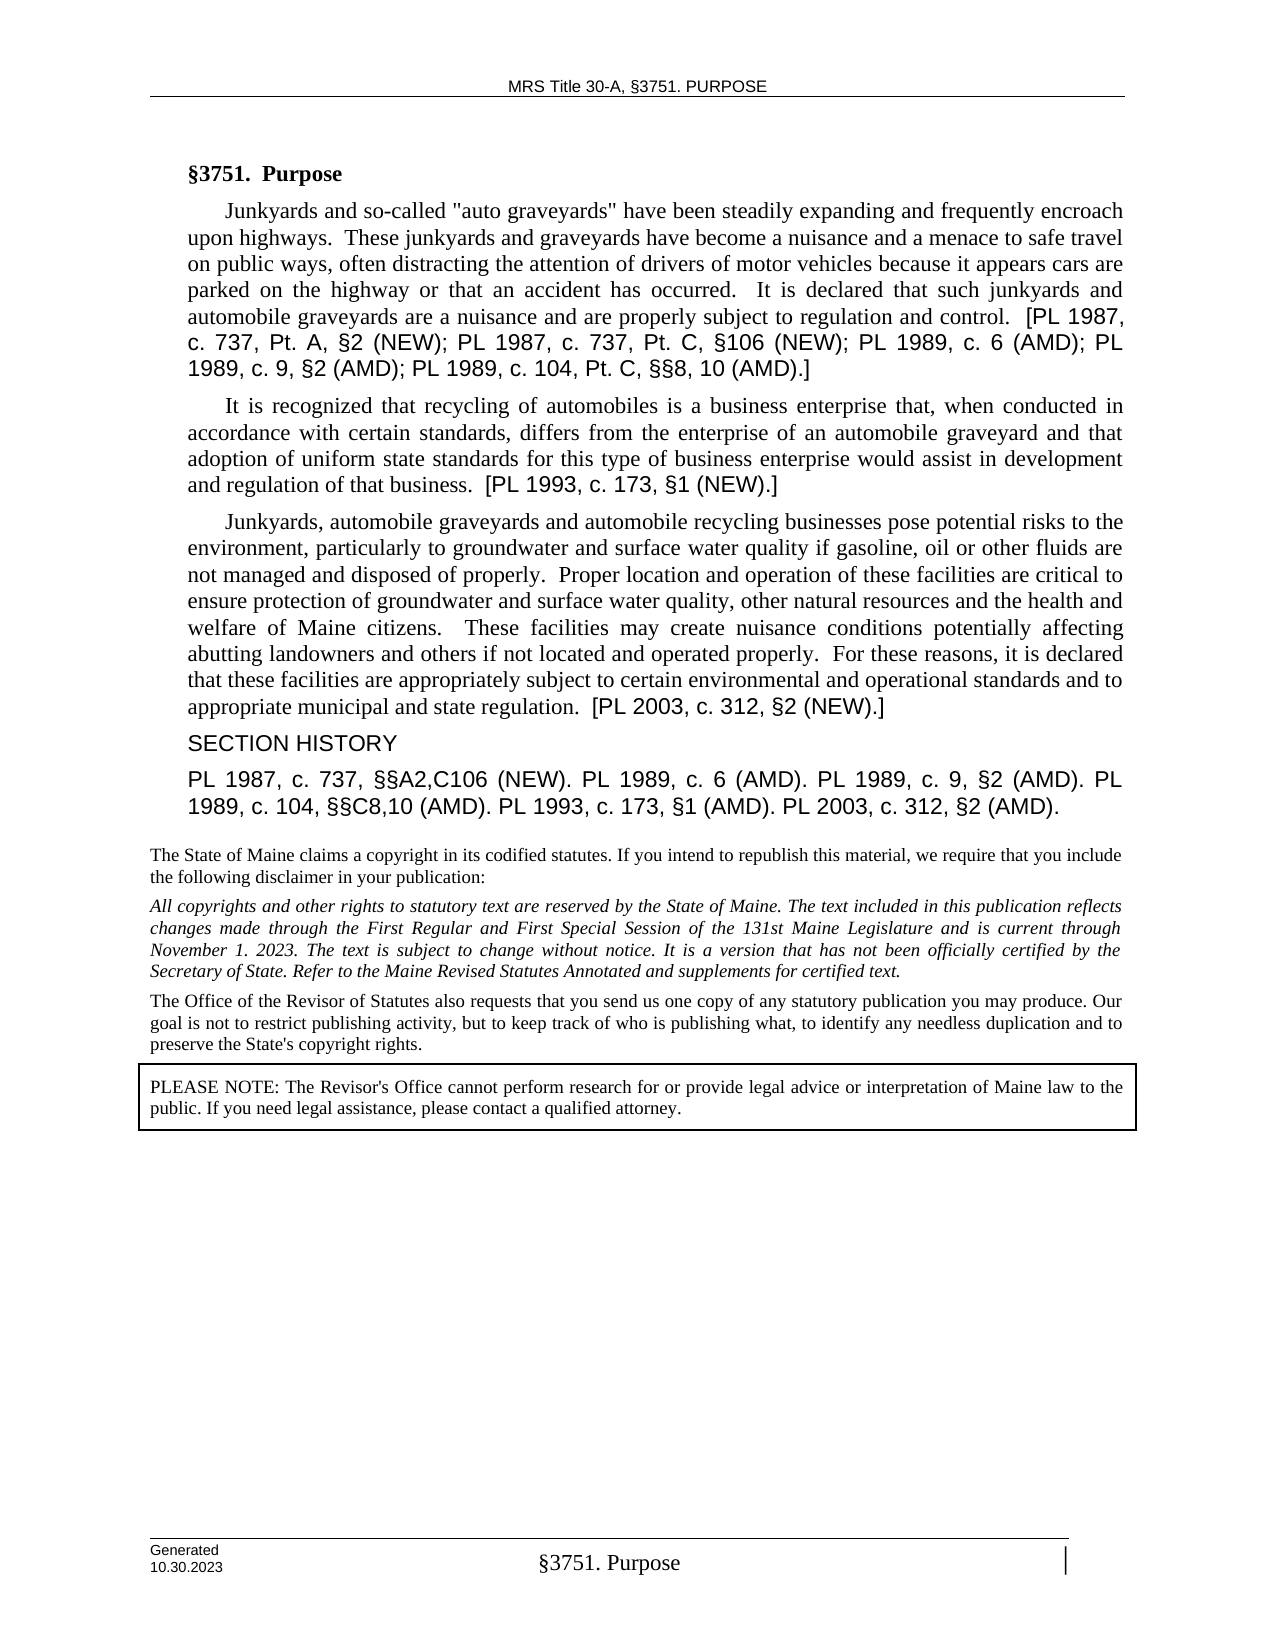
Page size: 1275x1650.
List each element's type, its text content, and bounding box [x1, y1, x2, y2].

text PL 1987, c. 737, §§A2,C106 (NEW). PL 1989, c. 6 (AMD). PL 1989, c. 9, §2 (AMD). PL 1989, c. 104, §§C8,10 (AMD). PL 1993, c. 173, §1 (AMD). PL 2003, c. 312, §2 (AMD). [187, 766, 1125, 819]
text §3751. Purpose [187, 160, 1125, 187]
text The Office of the Revisor of Statutes also requests that you send us one copy of any statutory publication you may produce. Our goal is not to restrict publishing activity, but to keep track of who is publishing what, to identify any needless duplication and to preserve the State's copyright rights. [150, 990, 1125, 1055]
text PLEASE NOTE: The Revisor's Office cannot perform research for or provide legal advice or interpretation of Maine law to the public. If you need legal assistance, please contact a qualified attorney. [140, 1065, 1135, 1129]
text It is recognized that recycling of automobiles is a business enterprise that, when conducted in accordance with certain standards, differs from the enterprise of an automobile graveyard and that adoption of uniform state standards for this type of business enterprise would assist in development and regulation of that business. [PL 1993, c. 173, §1 (NEW).] [187, 392, 1125, 498]
text All copyrights and other rights to statutory text are reserved by the State of Maine. The text included in this publication reflects changes made through the First Regular and First Special Session of the 131st Maine Legislature and is current through November 1. 2023 . The text is subject to change without notice. It is a version that has not been officially certified by the Secretary of State. Refer to the Maine Revised Statutes Annotated and supplements for certified text. [150, 895, 1125, 982]
text Junkyards, automobile graveyards and automobile recycling businesses pose potential risks to the environment, particularly to groundwater and surface water quality if gasoline, oil or other fluids are not managed and disposed of properly. Proper location and operation of these facilities are critical to ensure protection of groundwater and surface water quality, other natural resources and the health and welfare of Maine citizens. These facilities may create nuisance conditions potentially affecting abutting landowners and others if not located and operated properly. For these reasons, it is declared that these facilities are appropriately subject to certain environmental and operational standards and to appropriate municipal and state regulation. [PL 2003, c. 312, §2 (NEW).] [187, 508, 1125, 719]
text The State of Maine claims a copyright in its codified statutes. If you intend to republish this material, we require that you include the following disclaimer in your publication: [150, 844, 1125, 887]
text SECTION HISTORY [187, 729, 1125, 756]
text Junkyards and so-called "auto graveyards" have been steadily expanding and frequently encroach upon highways. These junkyards and graveyards have become a nuisance and a menace to safe travel on public ways, often distracting the attention of drivers of motor vehicles because it appears cars are parked on the highway or that an accident has occurred. It is declared that such junkyards and automobile graveyards are a nuisance and are properly subject to regulation and control. [PL 1987, c. 737, Pt. A, §2 (NEW); PL 1987, c. 737, Pt. C, §106 (NEW); PL 1989, c. 6 (AMD); PL 1989, c. 9, §2 (AMD); PL 1989, c. 104, Pt. C, §§8, 10 (AMD).] [187, 197, 1125, 382]
